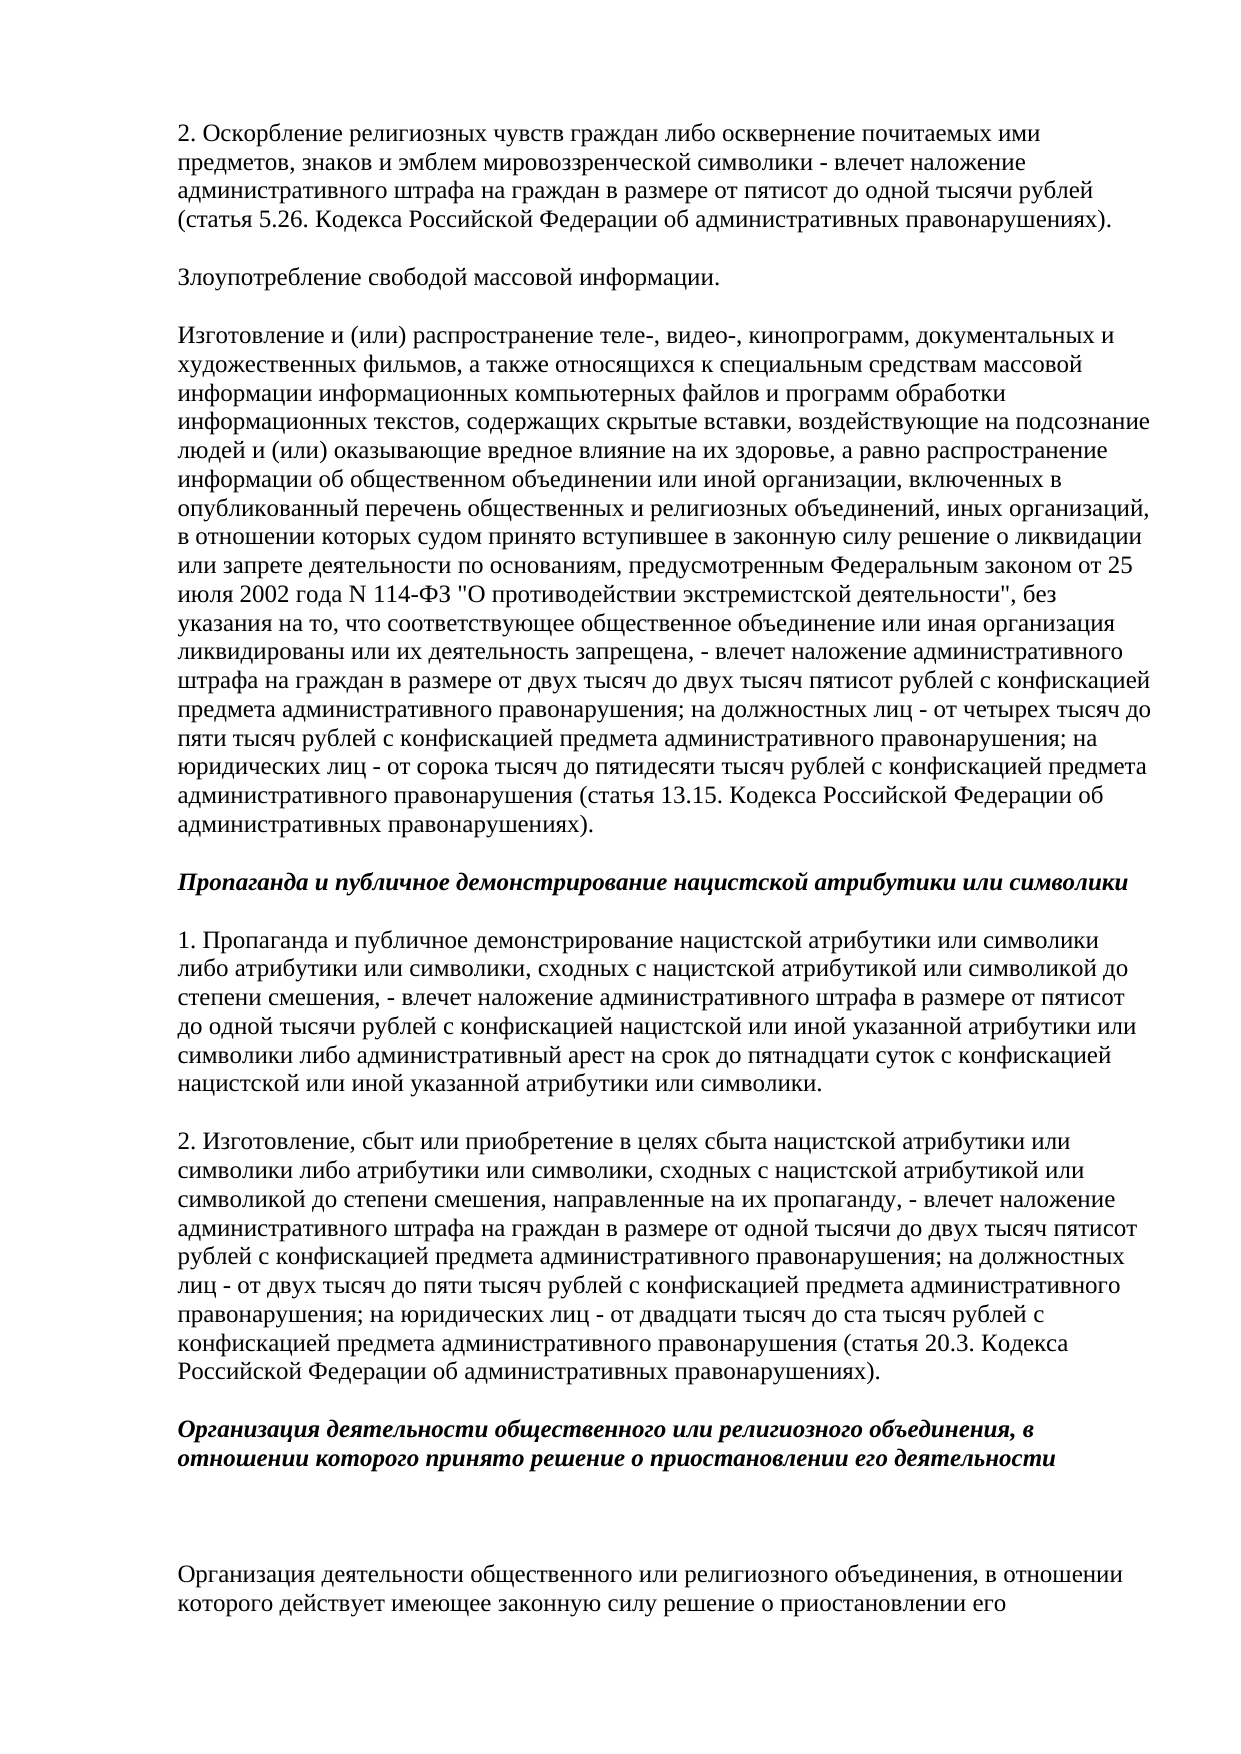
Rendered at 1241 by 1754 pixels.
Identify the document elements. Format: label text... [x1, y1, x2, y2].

text Пропаганда и публичное демонстрирование нацистской атрибутики или символики [177, 867, 1152, 896]
text 2. Изготовление, сбыт или приобретение в целях сбыта нацистской атрибутики или символики либо атрибутики или символики, сходных с нацистской атрибутикой или символикой до степени смешения, направленные на их пропаганду, - влечет наложение административного штрафа на граждан в размере от одной тысячи до двух тысяч пятисот рублей с конфискацией предмета административного правонарушения; на должностных лиц - от двух тысяч до пяти тысяч рублей с конфискацией предмета административного правонарушения; на юридических лиц - от двадцати тысяч до ста тысяч рублей с конфискацией предмета административного правонарушения (статья 20.3. Кодекса Российской Федерации об административных правонарушениях). [177, 1126, 1152, 1385]
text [177, 1559, 1152, 1616]
text Изготовление и (или) распространение теле-, видео-, кинопрограмм, документальных и художественных фильмов, а также относящихся к специальным средствам массовой информации информационных компьютерных файлов и программ обработки информационных текстов, содержащих скрытые вставки, воздействующие на подсознание людей и (или) оказывающие вредное влияние на их здоровье, а равно распространение информации об общественном объединении или иной организации, включенных в опубликованный перечень общественных и религиозных объединений, иных организаций, в отношении которых судом принято вступившее в законную силу решение о ликвидации или запрете деятельности по основаниям, предусмотренным Федеральным законом от 25 июля 2002 года N 114-ФЗ "О противодействии экстремистской деятельности", без указания на то, что соответствующее общественное объединение или иная организация ликвидированы или их деятельность запрещена, - влечет наложение административного штрафа на граждан в размере от двух тысяч до двух тысяч пятисот рублей с конфискацией предмета административного правонарушения; на должностных лиц - от четырех тысяч до пяти тысяч рублей с конфискацией предмета административного правонарушения; на юридических лиц - от сорока тысяч до пятидесяти тысяч рублей с конфискацией предмета административного правонарушения (статья 13.15. Кодекса Российской Федерации об административных правонарушениях). [177, 320, 1152, 838]
text 2. Оскорбление религиозных чувств граждан либо осквернение почитаемых ими предметов, знаков и эмблем мировоззренческой символики - влечет наложение административного штрафа на граждан в размере от пятисот до одной тысячи рублей (статья 5.26. Кодекса Российской Федерации об административных правонарушениях). [177, 118, 1152, 233]
text 1. Пропаганда и публичное демонстрирование нацистской атрибутики или символики либо атрибутики или символики, сходных с нацистской атрибутикой или символикой до степени смешения, - влечет наложение административного штрафа в размере от пятисот до одной тысячи рублей с конфискацией нацистской или иной указанной атрибутики или символики либо административный арест на срок до пятнадцати суток с конфискацией нацистской или иной указанной атрибутики или символики. [177, 925, 1152, 1097]
text Злоупотребление свободой массовой информации. [177, 262, 1152, 291]
text Организация деятельности общественного или религиозного объединения, в отношении которого принято решение о приостановлении его деятельности [177, 1414, 1152, 1472]
